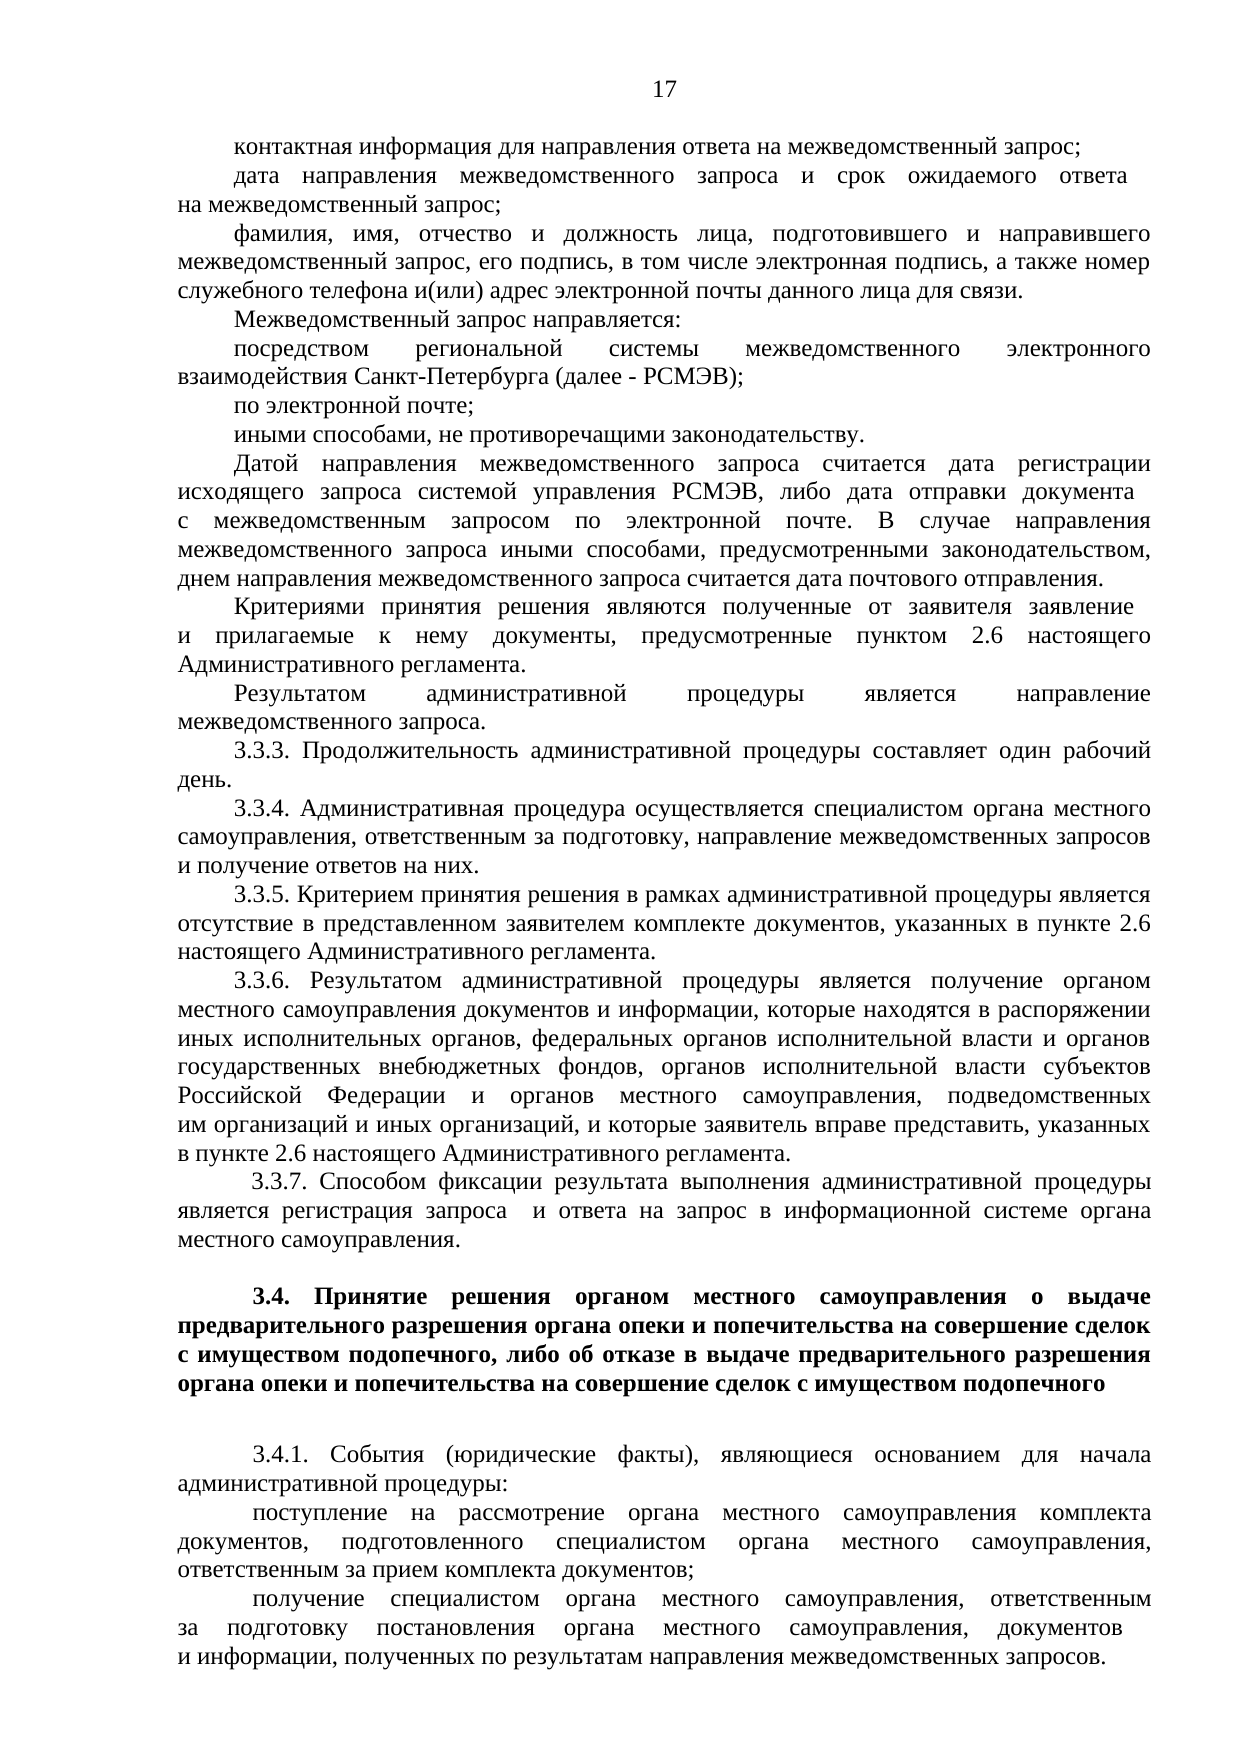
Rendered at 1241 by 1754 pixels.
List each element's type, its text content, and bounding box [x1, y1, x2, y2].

text Межведомственный запрос направляется: [177, 304, 1152, 333]
text Датой направления межведомственного запроса считается дата регистрации исходящего запроса системой управления РСМЭВ, либо дата отправки документа с межведомственным запросом по электронной почте. В случае направления межведомственного запроса иными способами, предусмотренными законодательством, днем направления межведомственного запроса считается дата почтового отправления. [177, 448, 1152, 591]
text 3.3.7. Способом фиксации результата выполнения административной процедуры является регистрация запроса и ответа на запрос в информационной системе органа местного самоуправления. [177, 1166, 1152, 1253]
text посредством региональной системы межведомственного электронного взаимодействия Санкт-Петербурга (далее - РСМЭВ); [177, 333, 1152, 390]
text Критериями принятия решения являются полученные от заявителя заявление и прилагаемые к нему документы, предусмотренные пунктом 2.6 настоящего Административного регламента. [177, 591, 1152, 678]
text 3.3.4. Административная процедура осуществляется специалистом органа местного самоуправления, ответственным за подготовку, направление межведомственных запросов и получение ответов на них. [177, 793, 1152, 879]
text 3.4.1. События (юридические факты), являющиеся основанием для начала административной процедуры: [177, 1439, 1152, 1497]
text получение специалистом органа местного самоуправления, ответственным за подготовку постановления органа местного самоуправления, документов и информации, полученных по результатам направления межведомственных запросов. [177, 1583, 1152, 1669]
text дата направления межведомственного запроса и срок ожидаемого ответа на межведомственный запрос; [177, 160, 1152, 218]
text Результатом административной процедуры является направление межведомственного запроса. [177, 678, 1152, 735]
text поступление на рассмотрение органа местного самоуправления комплекта документов, подготовленного специалистом органа местного самоуправления, ответственным за прием комплекта документов; [177, 1497, 1152, 1583]
text иными способами, не противоречащими законодательству. [177, 419, 1152, 448]
text фамилия, имя, отчество и должность лица, подготовившего и направившего межведомственный запрос, его подпись, в том числе электронная подпись, а также номер служебного телефона и(или) адрес электронной почты данного лица для связи. [177, 218, 1152, 304]
text по электронной почте; [177, 390, 1152, 419]
text 3.4. Принятие решения органом местного самоуправления о выдаче предварительного разрешения органа опеки и попечительства на совершение сделок с имуществом подопечного, либо об отказе в выдаче предварительного разрешения органа опеки и попечительства на совершение сделок с имуществом подопечного [177, 1281, 1152, 1396]
text 3.3.6. Результатом административной процедуры является получение органом местного самоуправления документов и информации, которые находятся в распоряжении иных исполнительных органов, федеральных органов исполнительной власти и органов государственных внебюджетных фондов, органов исполнительной власти субъектов Российской Федерации и органов местного самоуправления, подведомственных им организаций и иных организаций, и которые заявитель вправе представить, указанных в пункте 2.6 настоящего Административного регламента. [177, 965, 1152, 1166]
text 3.3.3. Продолжительность административной процедуры составляет один рабочий день. [177, 735, 1152, 793]
text 3.3.5. Критерием принятия решения в рамках административной процедуры является отсутствие в представленном заявителем комплекте документов, указанных в пункте 2.6 настоящего Административного регламента. [177, 879, 1152, 965]
text контактная информация для направления ответа на межведомственный запрос; [177, 131, 1152, 160]
